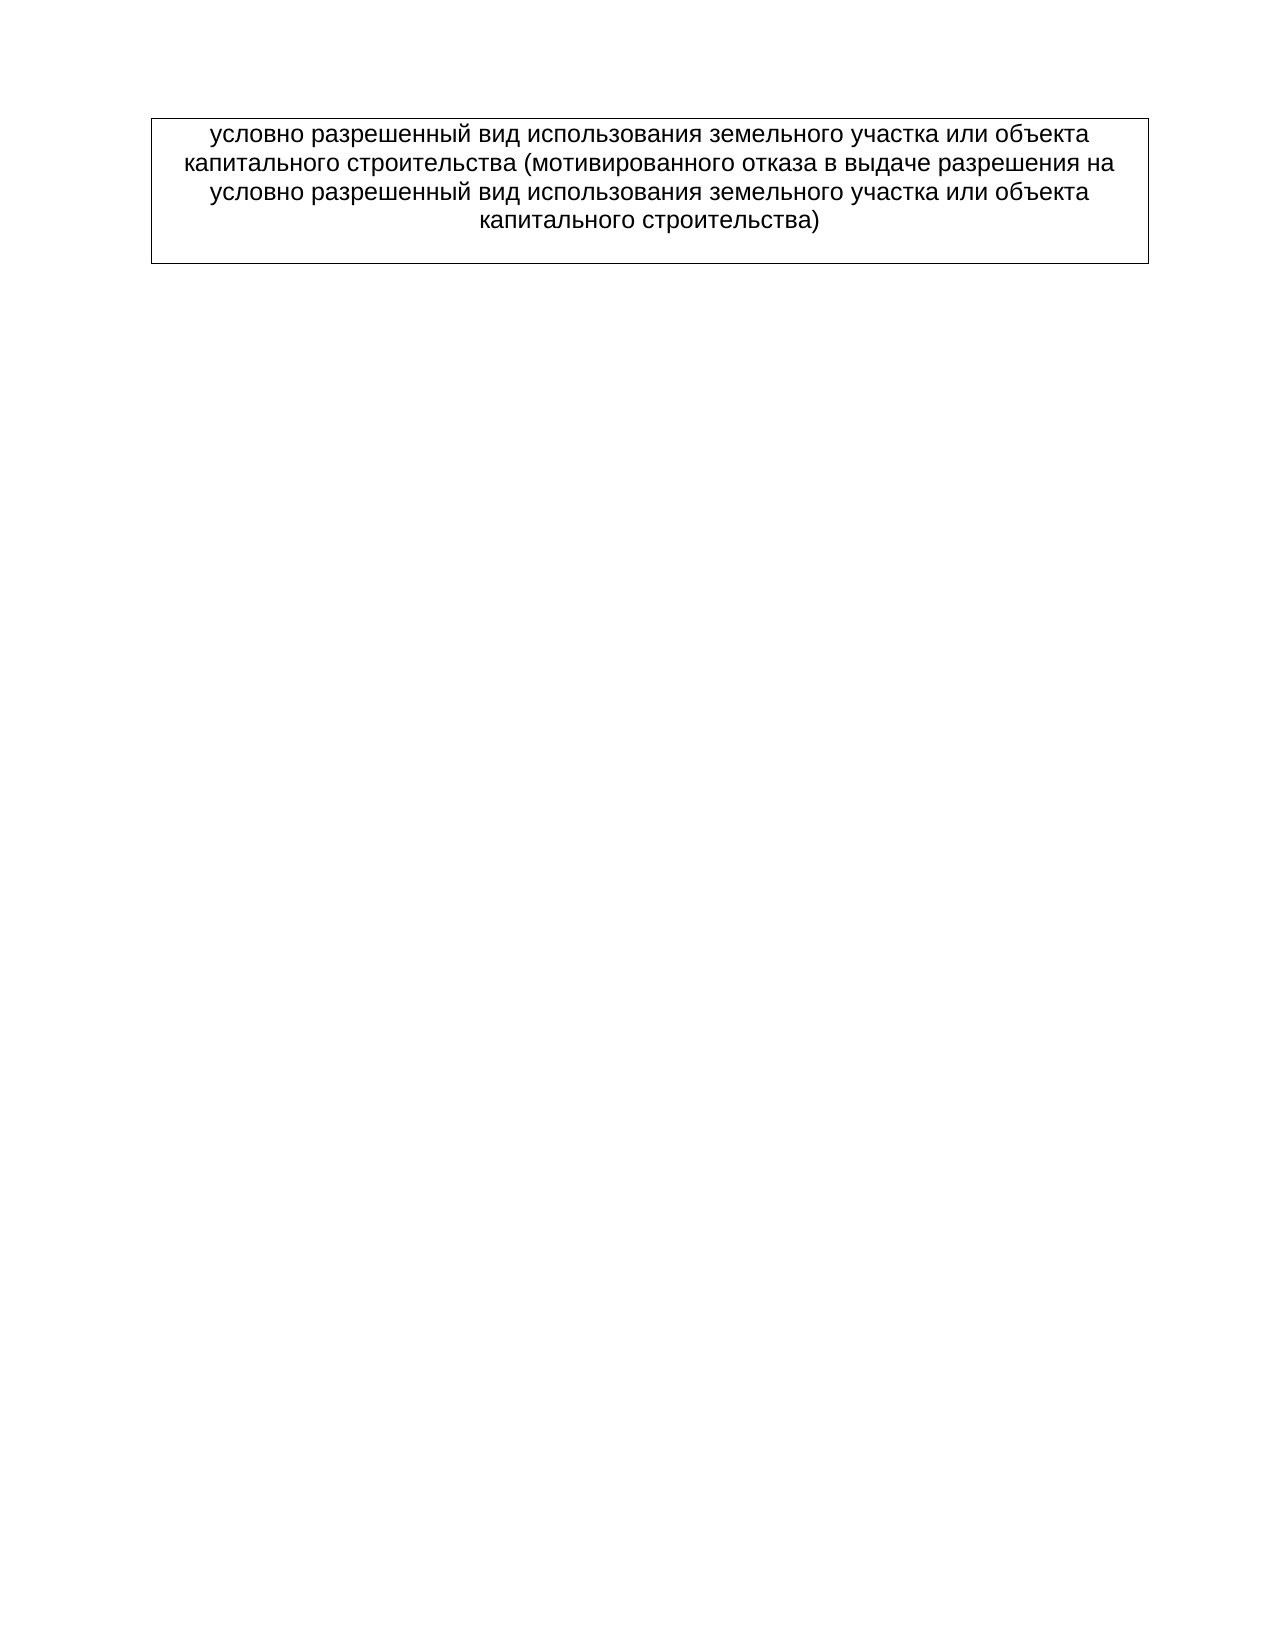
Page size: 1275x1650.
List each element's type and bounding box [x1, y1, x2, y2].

table_cell [152, 119, 1148, 263]
